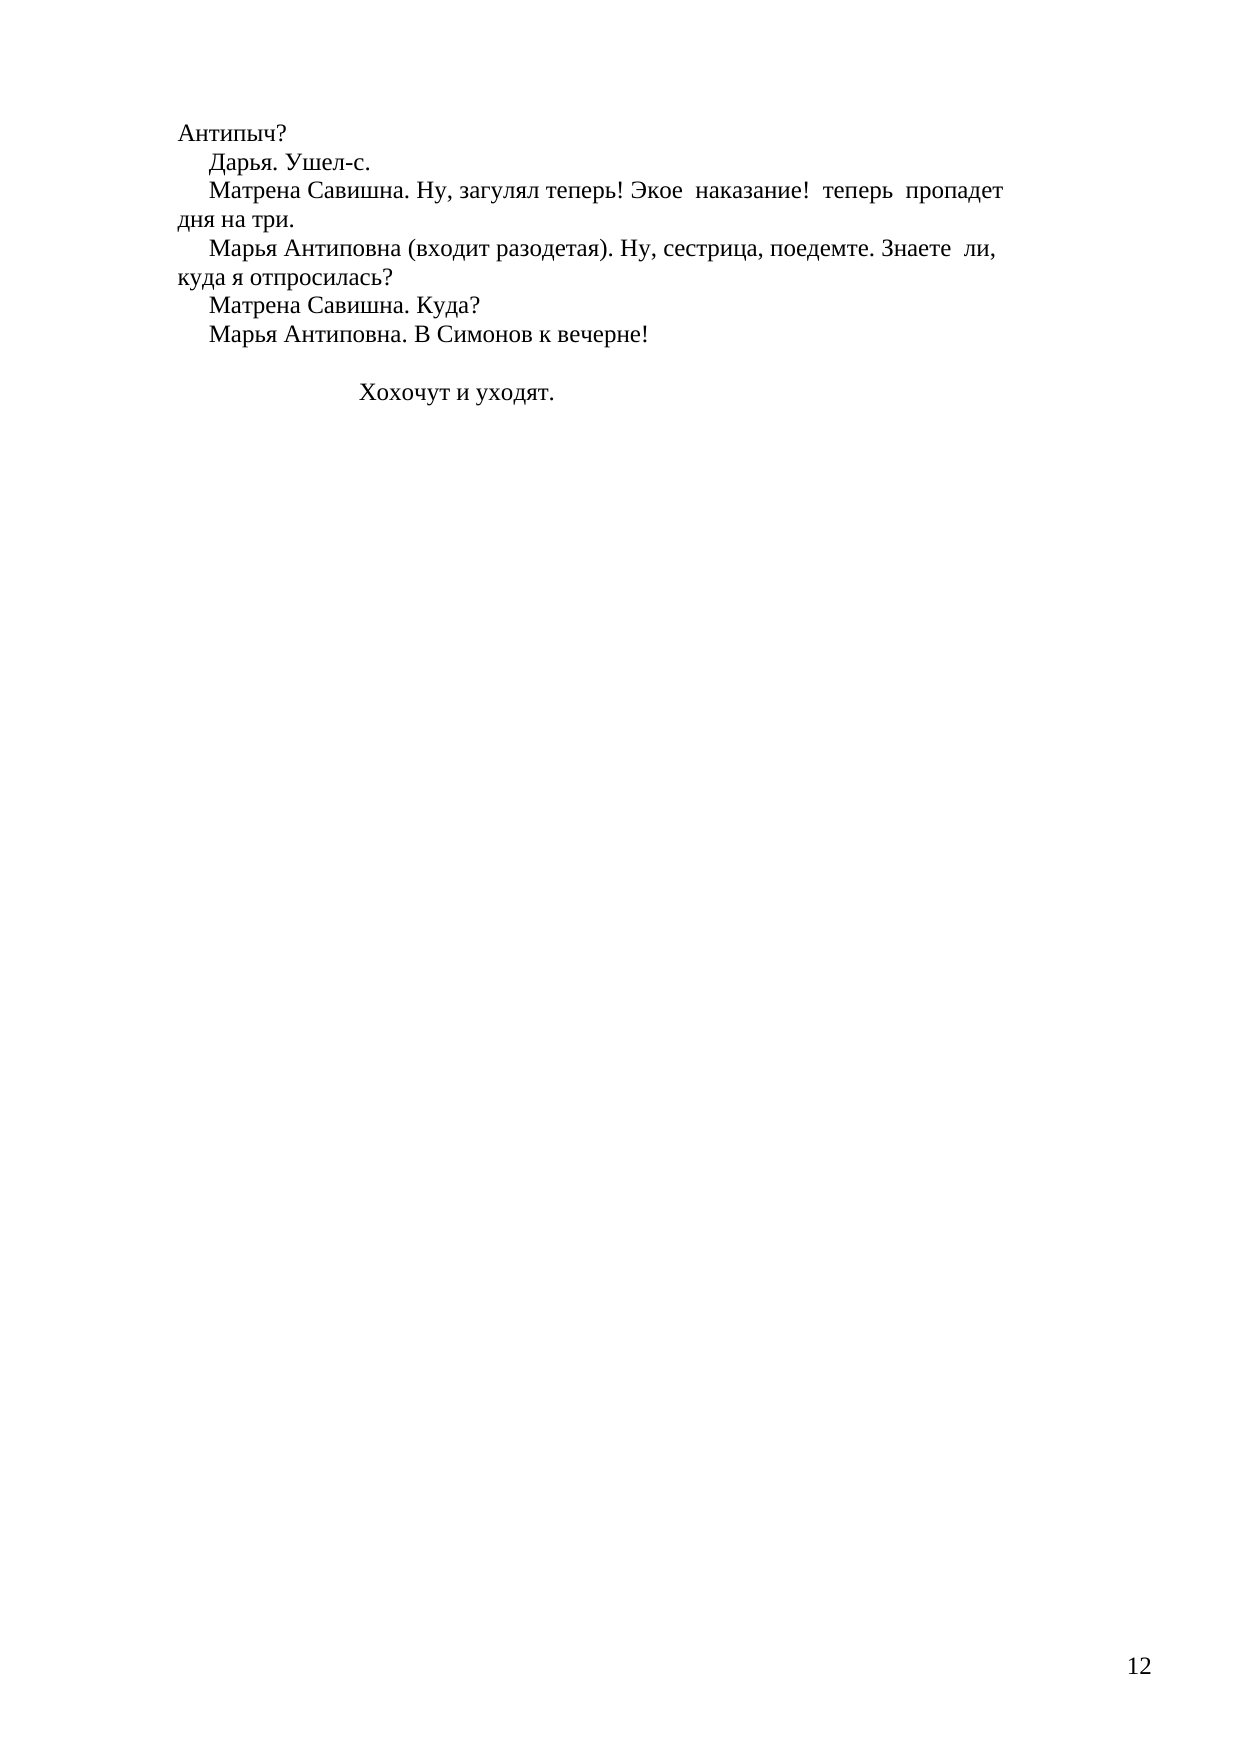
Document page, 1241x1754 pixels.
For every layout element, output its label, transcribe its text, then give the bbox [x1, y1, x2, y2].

text Марья Антиповна. В Симонов к вечерне! [177, 319, 1152, 348]
text Матрена Савишна. Ну, загулял теперь! Экое наказание! теперь пропадет [177, 176, 1152, 204]
text Антипыч? [177, 118, 1152, 147]
text Матрена Савишна. Куда? [177, 291, 1152, 319]
text Хохочут и уходят. [177, 377, 1152, 406]
text куда я отпросилась? [177, 262, 1152, 291]
text Дарья. Ушел-с. [177, 147, 1152, 176]
text Марья Антиповна (входит разодетая). Ну, сестрица, поедемте. Знаете ли, [177, 233, 1152, 262]
text дня на три. [177, 204, 1152, 233]
